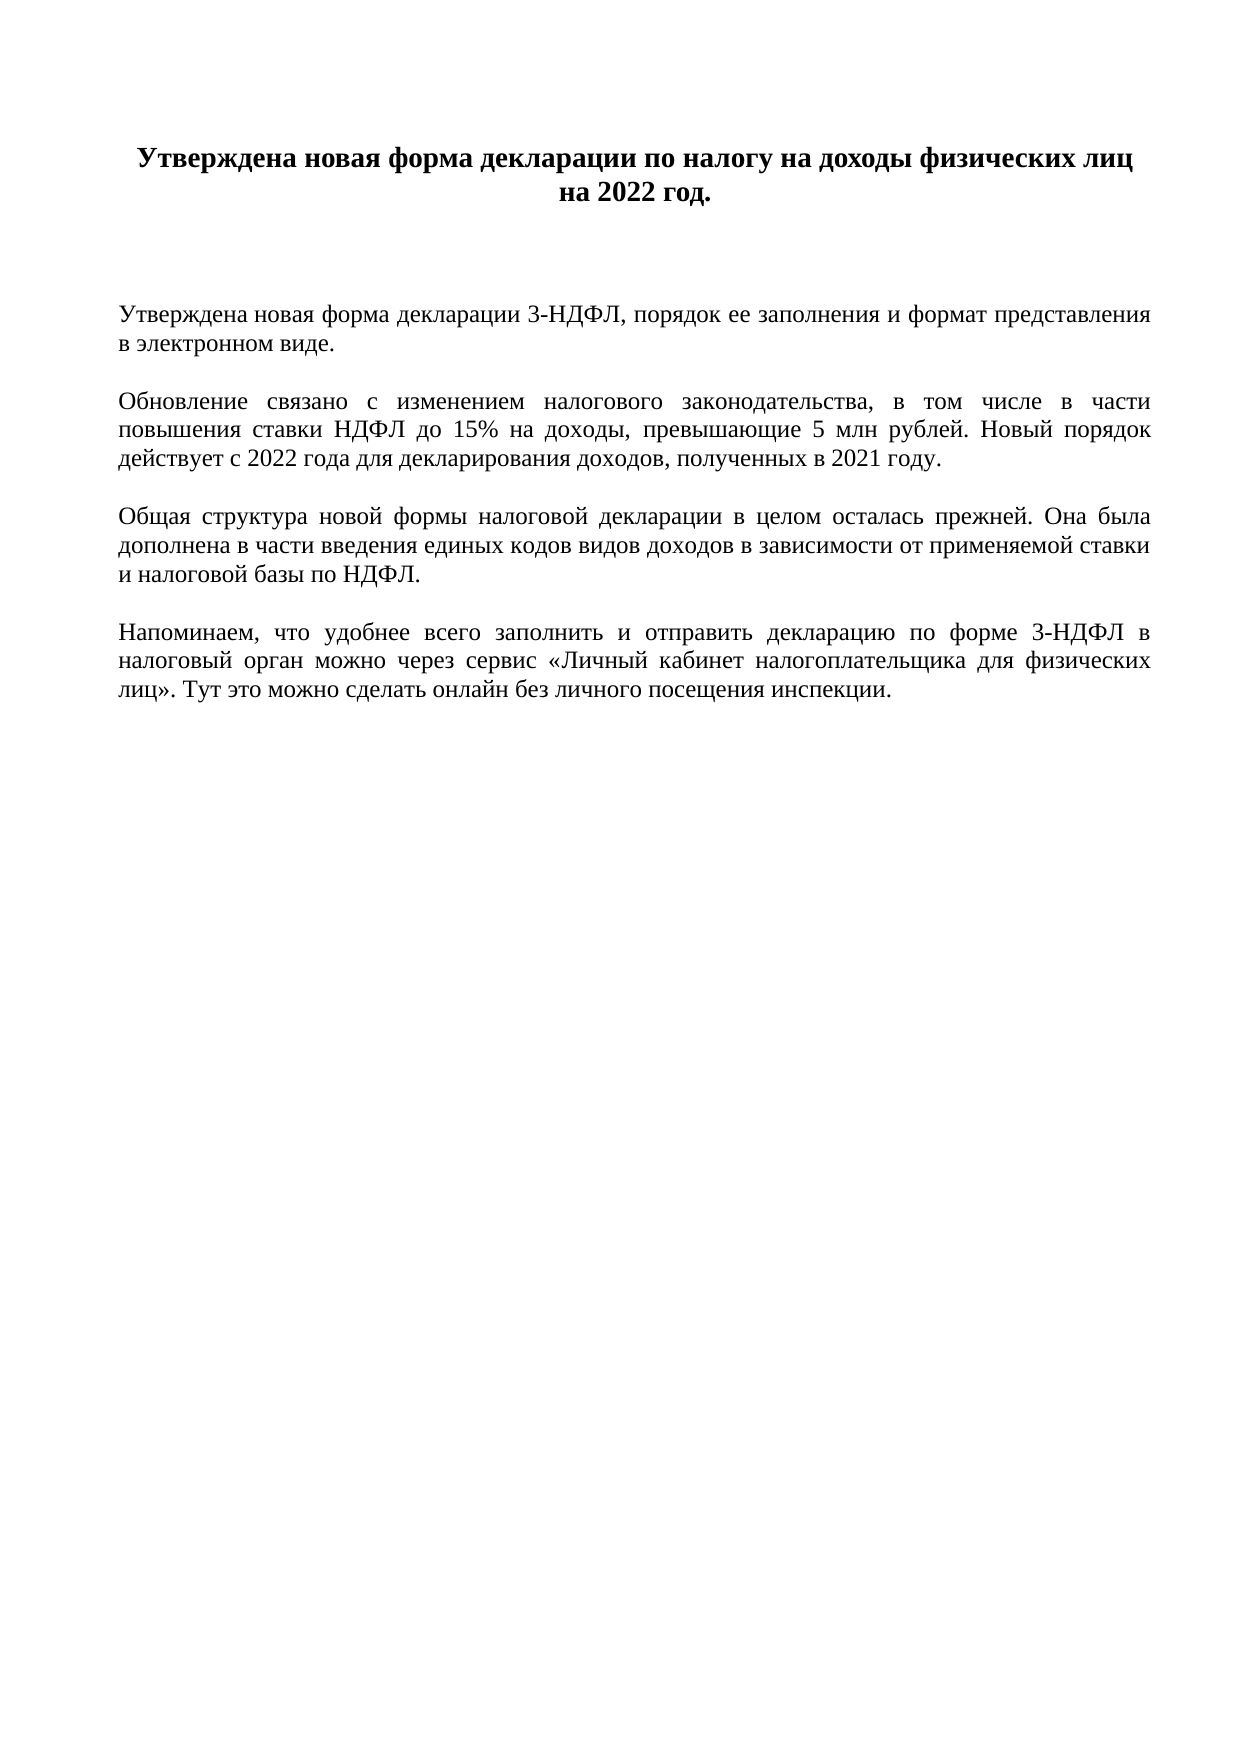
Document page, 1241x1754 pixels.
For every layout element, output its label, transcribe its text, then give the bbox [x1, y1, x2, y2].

text Утверждена новая форма декларации 3-НДФЛ, порядок ее заполнения и формат представления в электронном виде. [118, 299, 1152, 357]
text Обновление связано с изменением налогового законодательства, в том числе в части повышения ставки НДФЛ до 15% на доходы, превышающие 5 млн рублей. Новый порядок действует с 2022 года для декларирования доходов, полученных в 2021 году. [118, 386, 1152, 472]
text Общая структура новой формы налоговой декларации в целом осталась прежней. Она была дополнена в части введения единых кодов видов доходов в зависимости от применяемой ставки и налоговой базы по НДФЛ. [118, 501, 1152, 587]
text Утверждена новая форма декларации по налогу на доходы физических лиц на 2022 год. [118, 140, 1152, 207]
text Напоминаем, что удобнее всего заполнить и отправить декларацию по форме 3-НДФЛ в налоговый орган можно через сервис «Личный кабинет налогоплательщика для физических лиц». Тут это можно сделать онлайн без личного посещения инспекции. [118, 617, 1152, 703]
